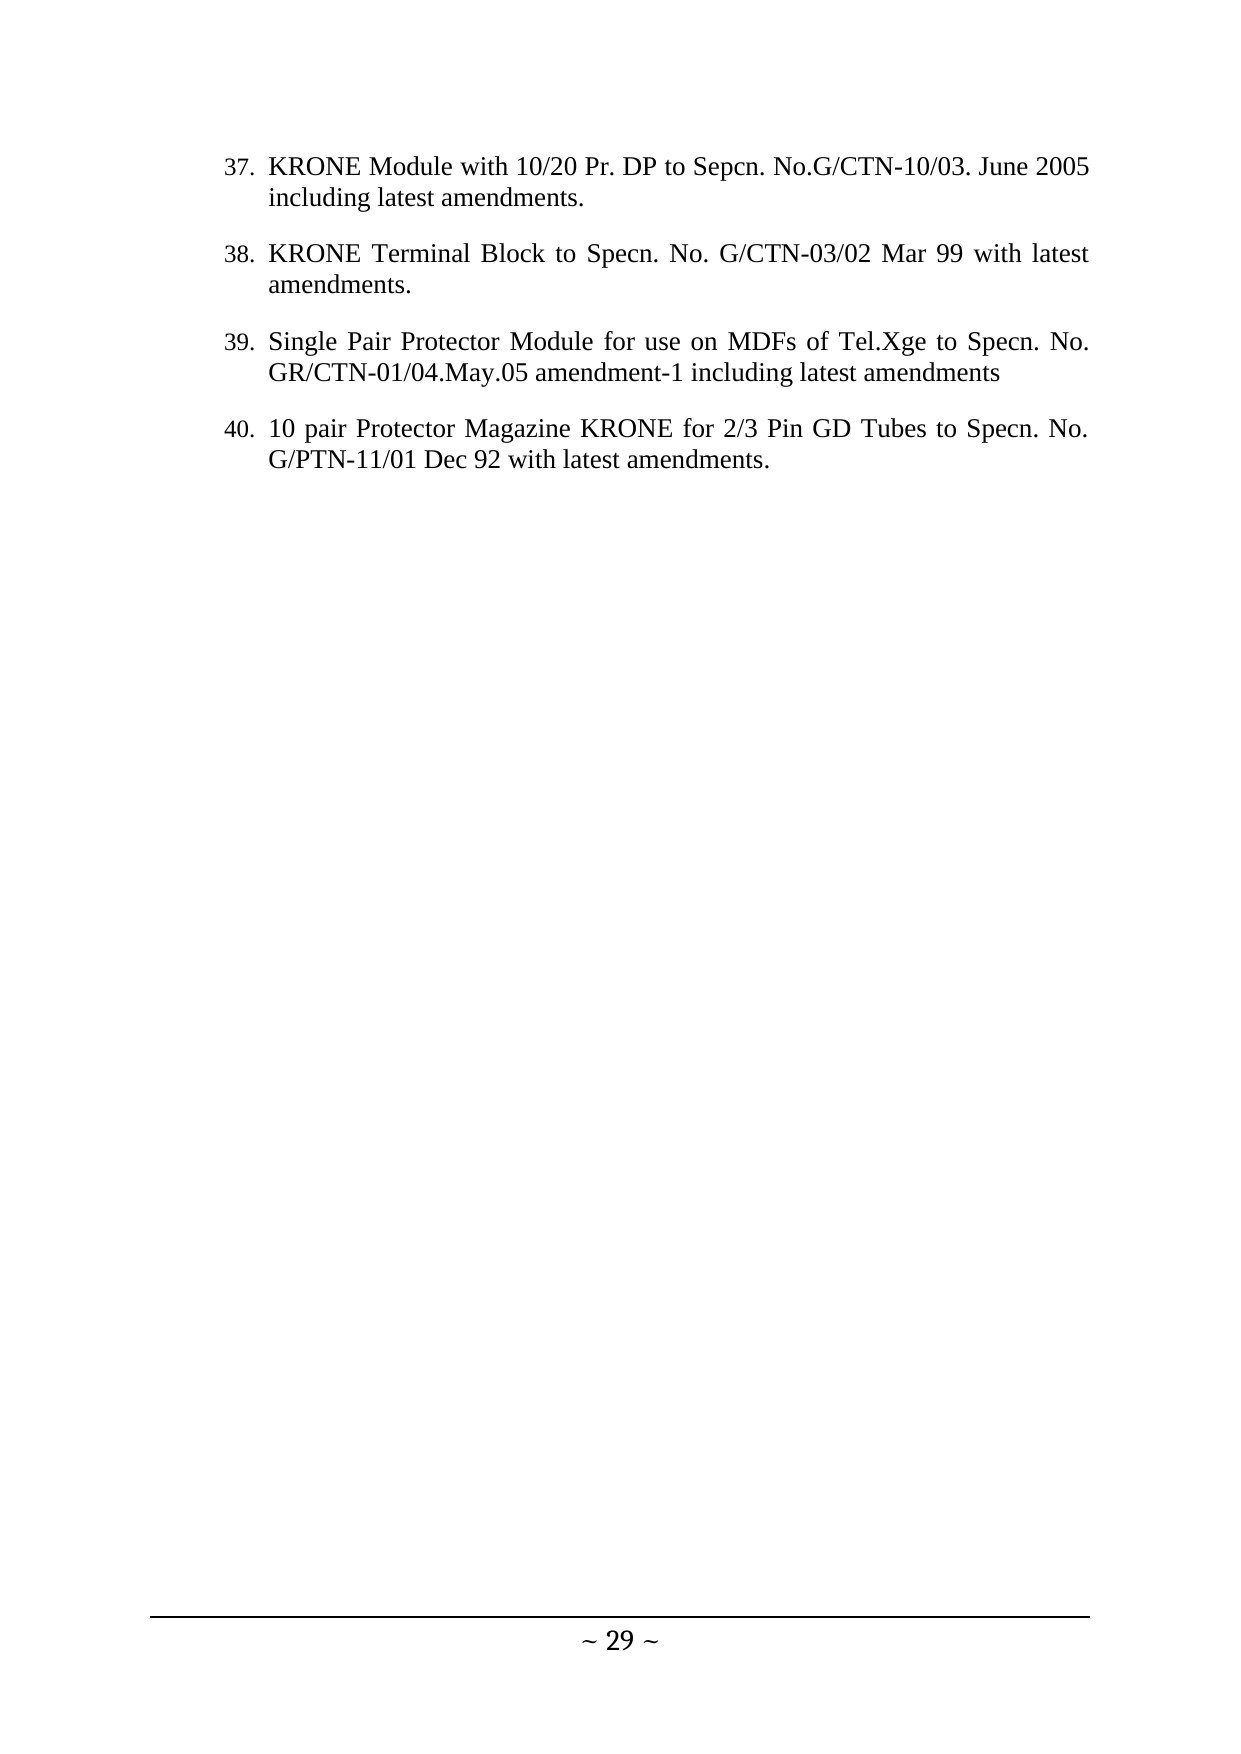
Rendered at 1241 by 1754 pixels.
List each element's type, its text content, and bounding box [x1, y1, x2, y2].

list 10 pair Protector Magazine KRONE for 2/3 Pin GD Tubes to Specn. No. G/PTN-11/01 Dec 92 with latest amendments. [224, 412, 1090, 474]
list KRONE Module with 10/20 Pr. DP to Sepcn. No.G/CTN-10/03. June 2005 including latest amendments. [224, 150, 1090, 212]
list KRONE Terminal Block to Specn. No. G/CTN-03/02 Mar 99 with latest amendments. [224, 237, 1090, 299]
list Single Pair Protector Module for use on MDFs of Tel.Xge to Specn. No. GR/CTN-01/04.May.05 amendment-1 including latest amendments [224, 324, 1090, 387]
